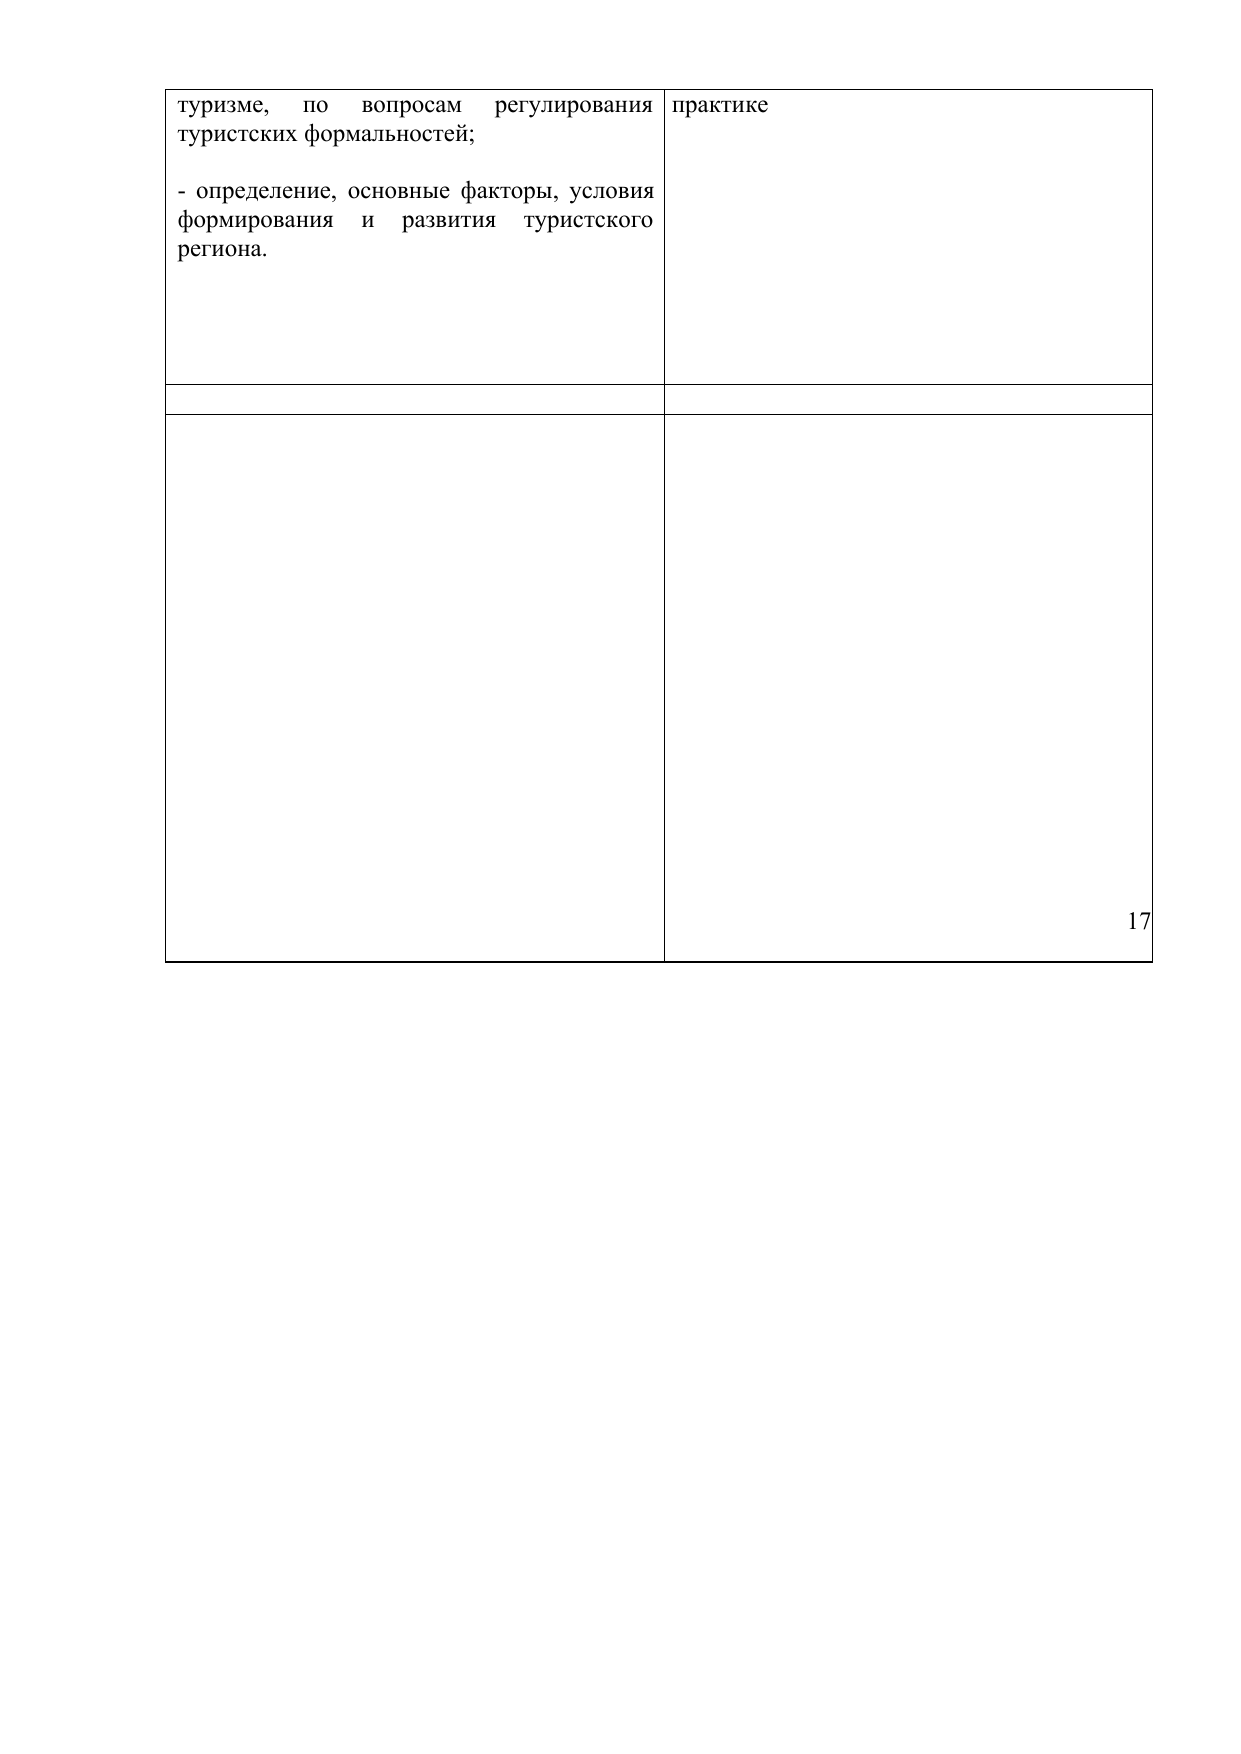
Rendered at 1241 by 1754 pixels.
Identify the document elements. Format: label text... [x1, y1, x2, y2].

text туризме, по вопросам регулирования практике туристских формальностей; [177, 89, 779, 146]
text - определение, основные факторы, условия формирования и развития туристского региона. [177, 175, 655, 261]
text 17 [1126, 906, 1154, 934]
